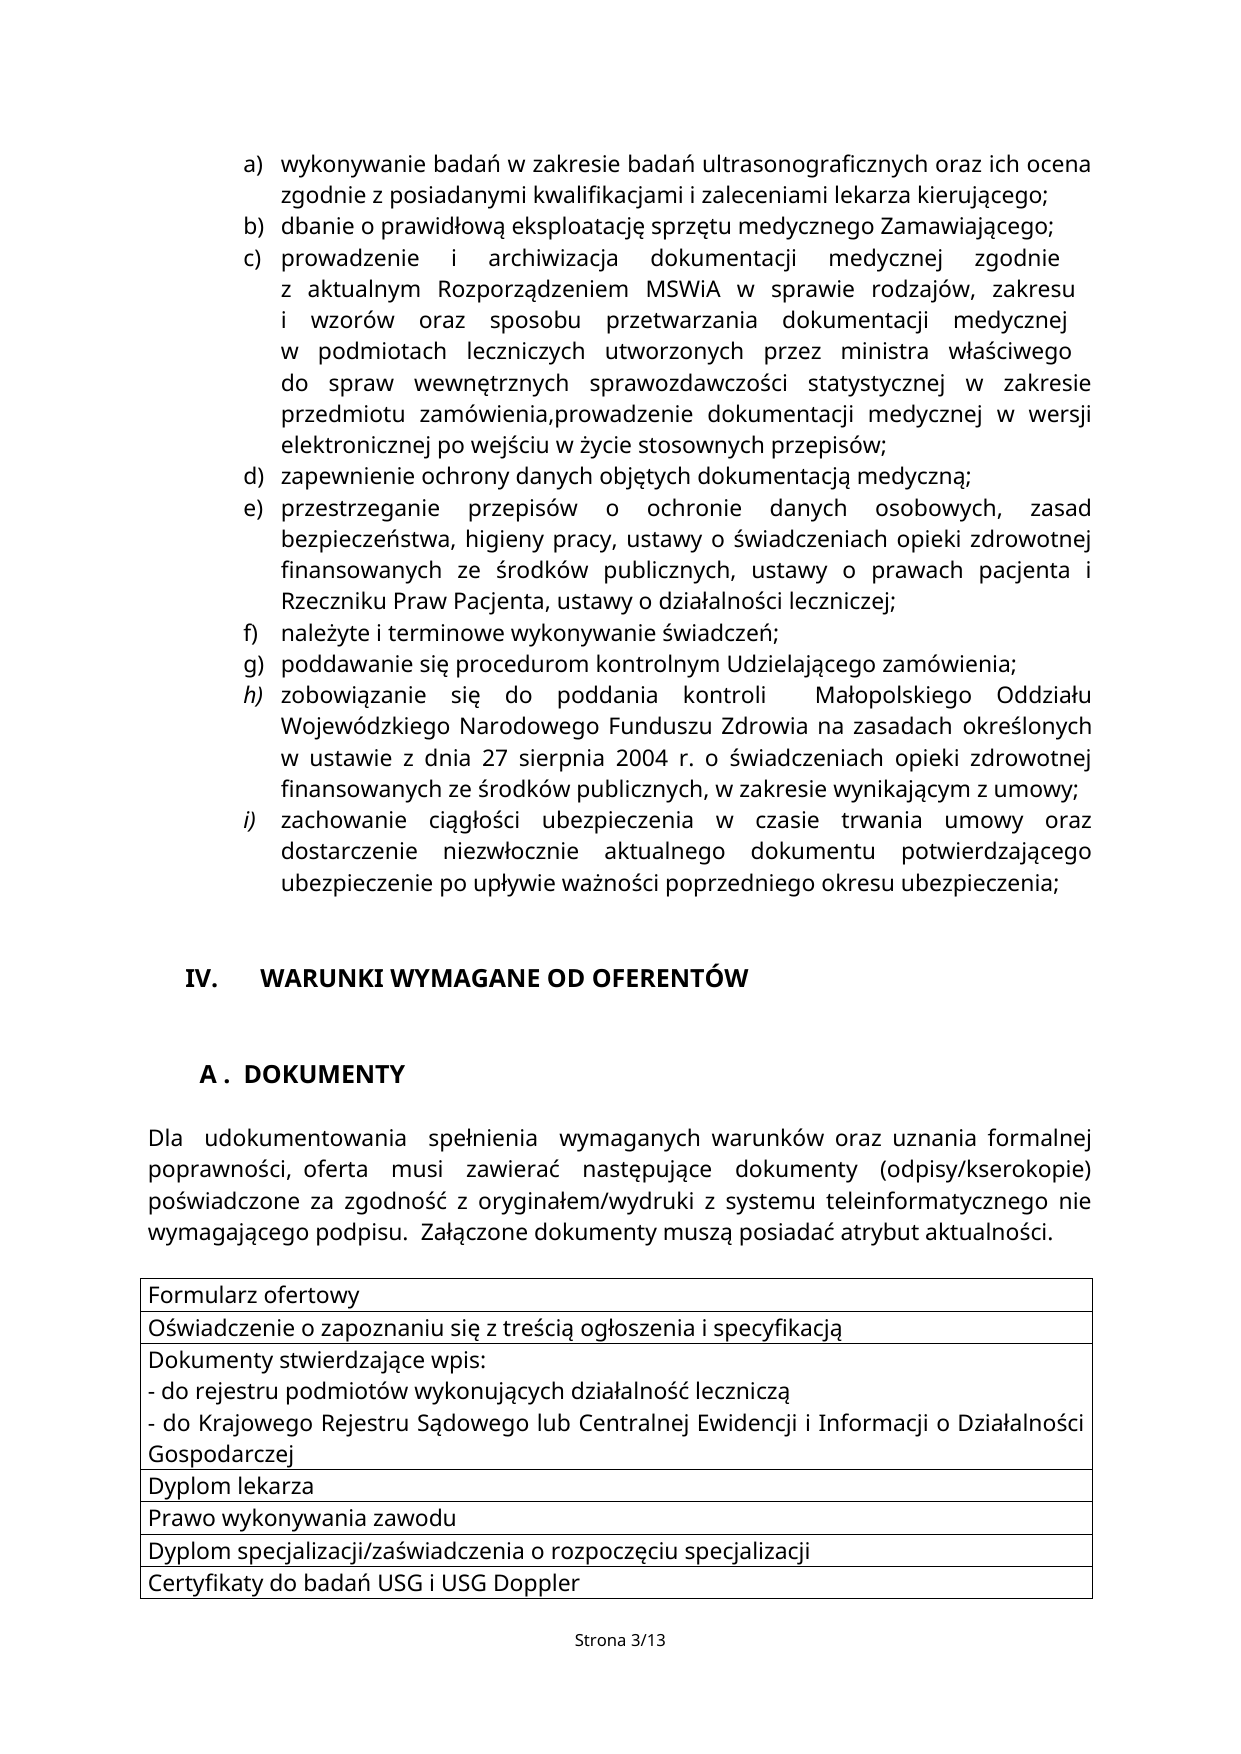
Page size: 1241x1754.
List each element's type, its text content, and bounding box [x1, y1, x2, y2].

table_cell Dyplom specjalizacji/zaświadczenia o rozpoczęciu specjalizacji [141, 1535, 1092, 1566]
list wykonywanie badań w zakresie badań ultrasonograficznych oraz ich ocena zgodnie z posiadanymi kwalifikacjami i zaleceniami lekarza kierującego; [243, 148, 1092, 210]
list zapewnienie ochrony danych objętych dokumentacją medyczną; [243, 460, 1092, 491]
subtitle A . DOKUMENTY [148, 1057, 1092, 1091]
list dbanie o prawidłową eksploatację sprzętu medycznego Zamawiającego; [243, 210, 1092, 241]
table_cell Dokumenty stwierdzające wpis: - do rejestru podmiotów wykonujących działalność leczniczą - do Krajowego Rejestru Sądowego lub Centralnej Ewidencji i Informacji o Działalności Gospodarczej [141, 1344, 1092, 1469]
list należyte i terminowe wykonywanie świadczeń; [243, 616, 1092, 648]
list zachowanie ciągłości ubezpieczenia w czasie trwania umowy oraz dostarczenie niezwłocznie aktualnego dokumentu potwierdzającego ubezpieczenie po upływie ważności poprzedniego okresu ubezpieczenia; [243, 804, 1092, 898]
table_cell Certyfikaty do badań USG i USG Doppler [141, 1567, 1092, 1598]
list przestrzeganie przepisów o ochronie danych osobowych, zasad bezpieczeństwa, higieny pracy, ustawy o świadczeniach opieki zdrowotnej finansowanych ze środków publicznych, ustawy o prawach pacjenta i Rzeczniku Praw Pacjenta, ustawy o działalności leczniczej; [243, 491, 1092, 616]
text Dla udokumentowania spełnienia wymaganych warunków oraz uznania formalnej poprawności, oferta musi zawierać następujące dokumenty (odpisy/kserokopie) poświadczone za zgodność z oryginałem/wydruki z systemu teleinformatycznego nie wymagającego podpisu. Załączone dokumenty muszą posiadać atrybut aktualności. [148, 1122, 1092, 1247]
table_cell Prawo wykonywania zawodu [141, 1502, 1092, 1533]
list zobowiązanie się do poddania kontroli Małopolskiego Oddziału Wojewódzkiego Narodowego Funduszu Zdrowia na zasadach określonych w ustawie z dnia 27 sierpnia 2004 r. o świadczeniach opieki zdrowotnej finansowanych ze środków publicznych, w zakresie wynikającym z umowy; [243, 679, 1092, 804]
list prowadzenie i archiwizacja dokumentacji medycznej zgodnie z aktualnym Rozporządzeniem MSWiA w sprawie rodzajów, zakresu i wzorów oraz sposobu przetwarzania dokumentacji medycznej w podmiotach leczniczych utworzonych przez ministra właściwego do spraw wewnętrznych sprawozdawczości statystycznej w zakresie przedmiotu zamówienia,prowadzenie dokumentacji medycznej w wersji elektronicznej po wejściu w życie stosownych przepisów; [243, 241, 1092, 460]
list poddawanie się procedurom kontrolnym Udzielającego zamówienia; [243, 648, 1092, 679]
table_cell Dyplom lekarza [141, 1470, 1092, 1501]
table_cell Oświadczenie o zapoznaniu się z treścią ogłoszenia i specyfikacją [141, 1312, 1092, 1343]
subtitle WARUNKI WYMAGANE OD OFERENTÓW [185, 960, 1092, 994]
table_header Formularz ofertowy [141, 1279, 1092, 1311]
